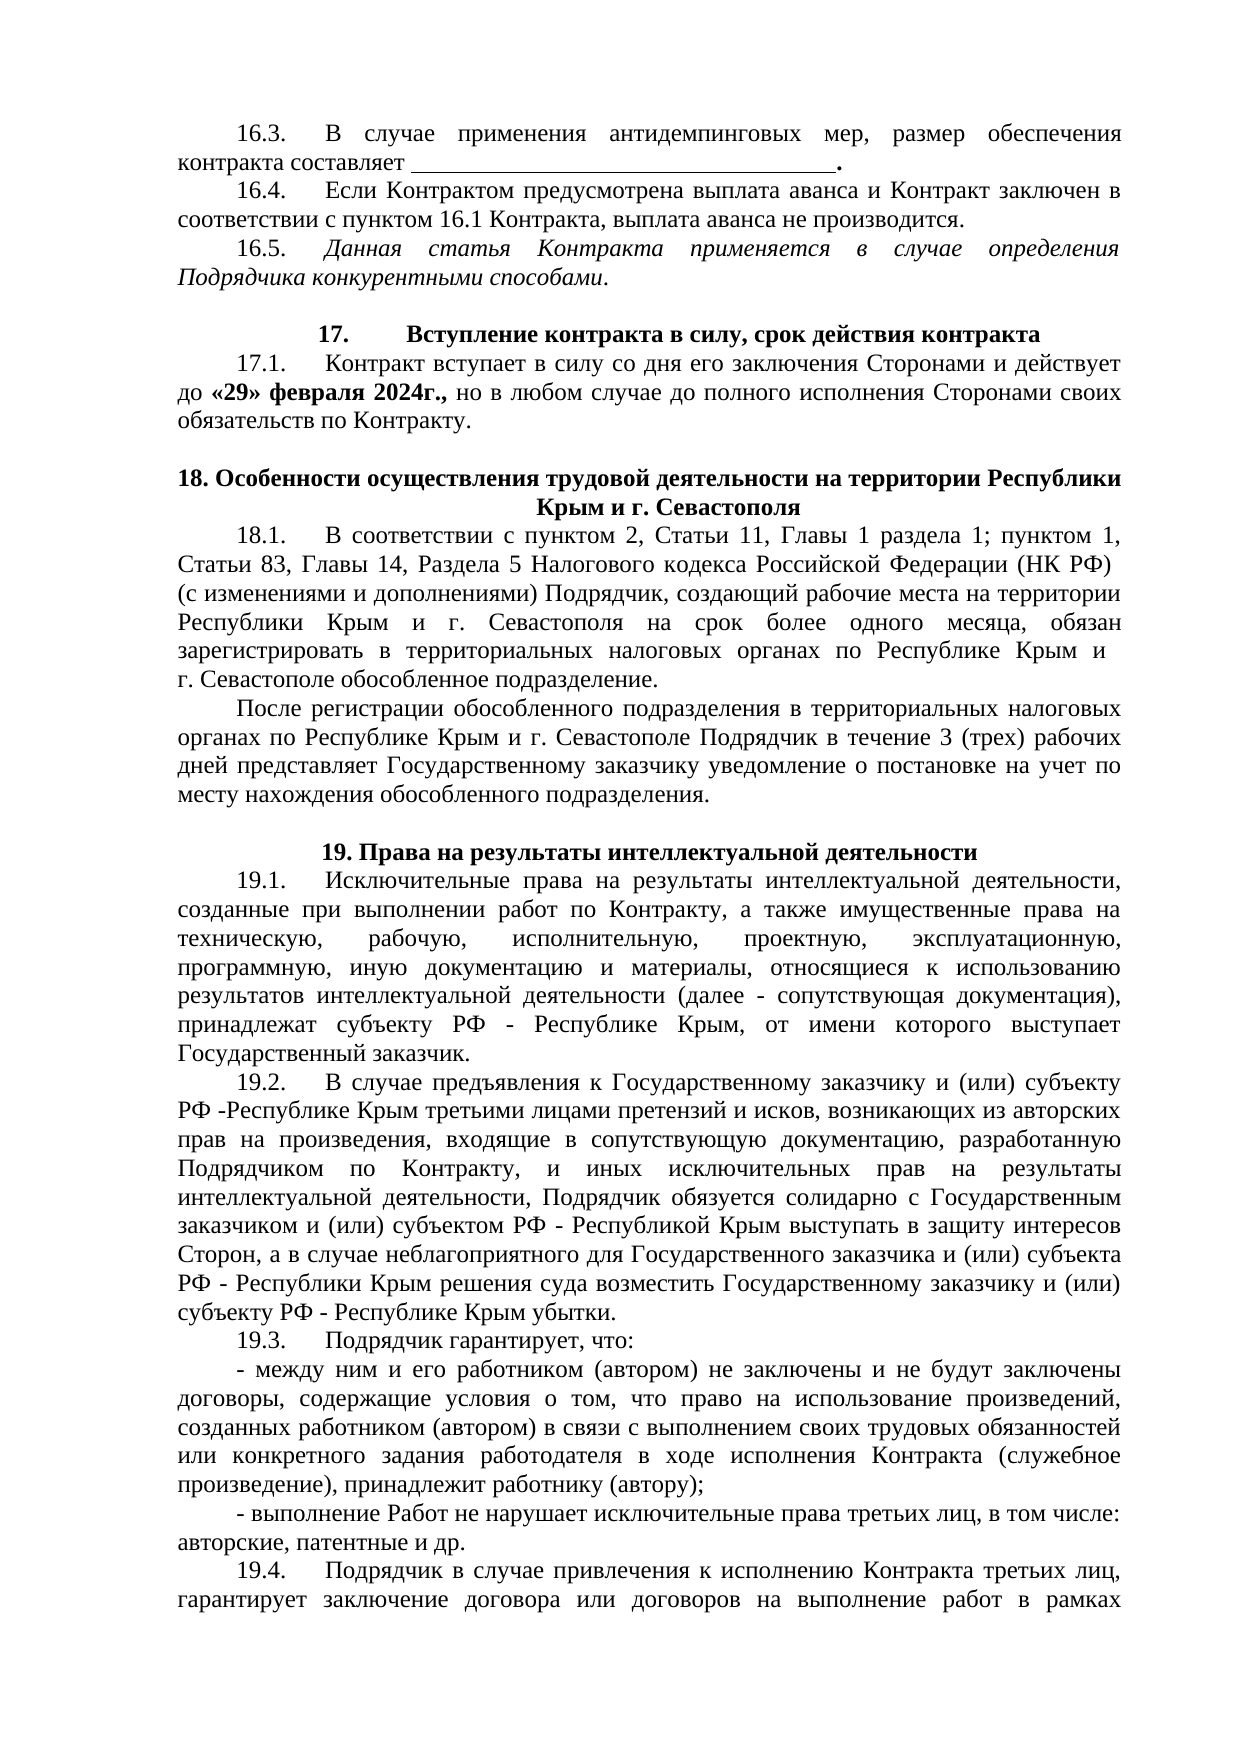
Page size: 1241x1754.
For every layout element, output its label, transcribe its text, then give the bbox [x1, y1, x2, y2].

list Контракт вступает в силу со дня его заключения Сторонами и действует до «29» февраля 2024г., но в любом случае до полного исполнения Сторонами своих обязательств по Контракту. [177, 348, 1122, 434]
text - выполнение Работ не нарушает исключительные права третьих лиц, в том числе: авторские, патентные и др. [177, 1498, 1122, 1556]
text - между ним и его работником (автором) не заключены и не будут заключены договоры, содержащие условия о том, что право на использование произведений, созданных работником (автором) в связи с выполнением своих трудовых обязанностей или конкретного задания работодателя в ходе исполнения Контракта (служебное произведение), принадлежит работнику (автору); [177, 1354, 1122, 1498]
list Вступление контракта в силу, срок действия контракта [177, 319, 1122, 348]
list В соответствии с пунктом 2, Статьи 11, Главы 1 раздела 1; пунктом 1, Статьи 83, Главы 14, Раздела 5 Налогового кодекса Российской Федерации (НК РФ) (с изменениями и дополнениями) Подрядчик, создающий рабочие места на территории Республики Крым и г. Севастополя на срок более одного месяца, обязан зарегистрировать в территориальных налоговых органах по Республике Крым и г. Севастополе обособленное подразделение. [177, 521, 1122, 693]
list Если Контрактом предусмотрена выплата аванса и Контракт заключен в соответствии с пунктом 16.1 Контракта, выплата аванса не производится. [177, 176, 1122, 233]
text После регистрации обособленного подразделения в территориальных налоговых органах по Республике Крым и г. Севастополе Подрядчик в течение 3 (трех) рабочих дней представляет Государственному заказчику уведомление о постановке на учет по месту нахождения обособленного подразделения. [177, 693, 1122, 808]
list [177, 1556, 1122, 1613]
list Исключительные права на результаты интеллектуальной деятельности, созданные при выполнении работ по Контракту, а также имущественные права на техническую, рабочую, исполнительную, проектную, эксплуатационную, программную, иную документацию и материалы, относящиеся к использованию результатов интеллектуальной деятельности (далее - сопутствующая документация), принадлежат субъекту РФ - Республике Крым, от имени которого выступает Государственный заказчик. [177, 866, 1122, 1067]
list Подрядчик гарантирует, что: [177, 1326, 1122, 1354]
list В случае предъявления к Государственному заказчику и (или) субъекту РФ -Республике Крым третьими лицами претензий и исков, возникающих из авторских прав на произведения, входящие в сопутствующую документацию, разработанную Подрядчиком по Контракту, и иных исключительных прав на результаты интеллектуальной деятельности, Подрядчик обязуется солидарно с Государственным заказчиком и (или) субъектом РФ - Республикой Крым выступать в защиту интересов Сторон, а в случае неблагоприятного для Государственного заказчика и (или) субъекта РФ - Республики Крым решения суда возместить Государственному заказчику и (или) субъекту РФ - Республике Крым убытки. [177, 1067, 1122, 1326]
list Данная статья Контракта применяется в случае определения Подрядчика конкурентными способами. [177, 233, 1122, 291]
list Права на результаты интеллектуальной деятельности [177, 837, 1122, 866]
list Особенности осуществления трудовой деятельности на территории Республики Крым и г. Севастополя [177, 463, 1122, 521]
list В случае применения антидемпинговых мер, размер обеспечения контракта составляет . [177, 118, 1122, 176]
